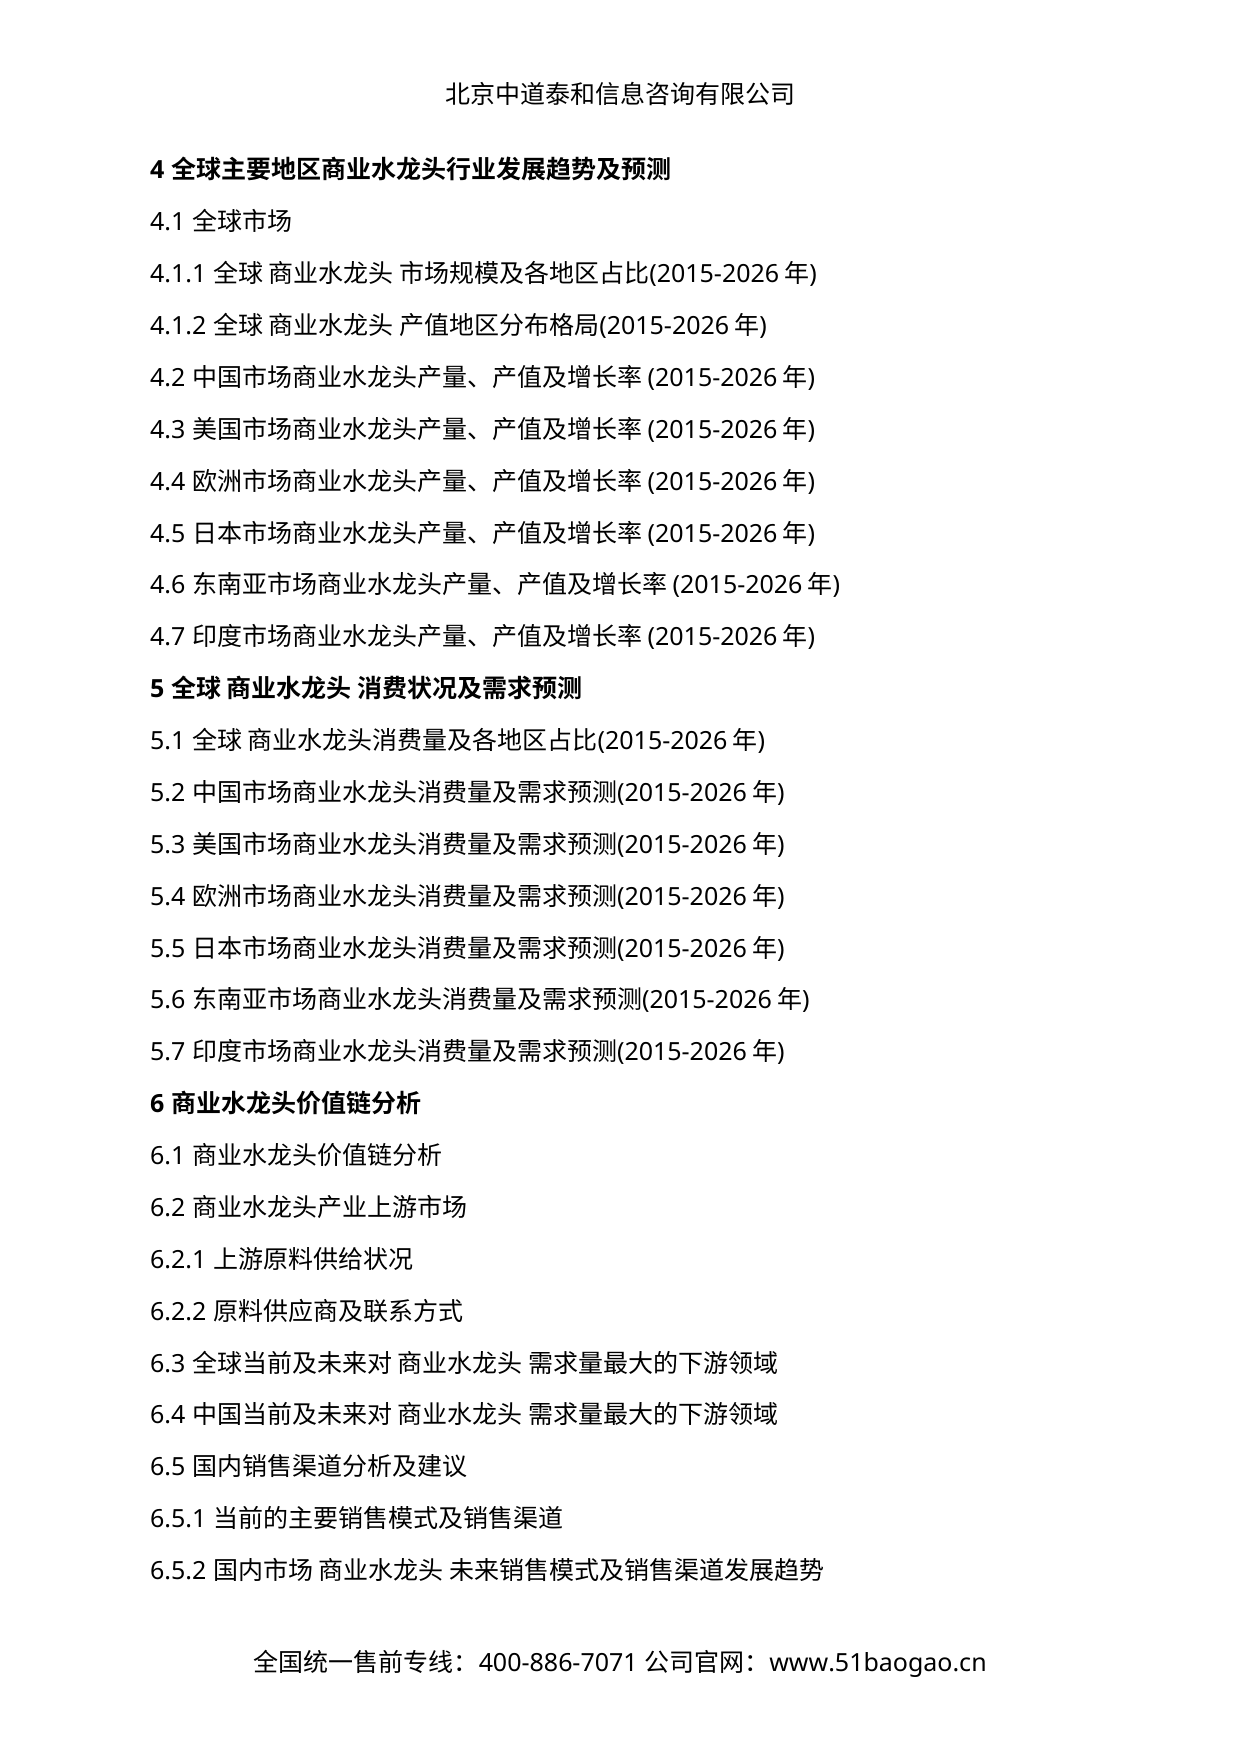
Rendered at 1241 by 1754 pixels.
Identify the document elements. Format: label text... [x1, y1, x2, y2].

text 4.5 日本市场商业水龙头产量、产值及增长率 (2015-2026年) [150, 513, 1090, 549]
text 6 商业水龙头价值链分析 [150, 1084, 1090, 1120]
text 4.2 中国市场商业水龙头产量、产值及增长率 (2015-2026年) [150, 357, 1090, 394]
text 5.2 中国市场商业水龙头消费量及需求预测(2015-2026年) [150, 772, 1090, 809]
text 4 全球主要地区商业水龙头行业发展趋势及预测 [150, 150, 1090, 186]
text 6.1 商业水龙头价值链分析 [150, 1136, 1090, 1172]
text 5 全球 商业水龙头 消费状况及需求预测 [150, 669, 1090, 705]
text 4.6 东南亚市场商业水龙头产量、产值及增长率 (2015-2026年) [150, 565, 1090, 601]
text 4.7 印度市场商业水龙头产量、产值及增长率 (2015-2026年) [150, 617, 1090, 653]
text 6.3 全球当前及未来对 商业水龙头 需求量最大的下游领域 [150, 1343, 1090, 1379]
text 4.1.1 全球 商业水龙头 市场规模及各地区占比(2015-2026年) [150, 254, 1090, 290]
text 5.1 全球 商业水龙头消费量及各地区占比(2015-2026年) [150, 721, 1090, 757]
text 5.3 美国市场商业水龙头消费量及需求预测(2015-2026年) [150, 824, 1090, 861]
text 4.3 美国市场商业水龙头产量、产值及增长率 (2015-2026年) [150, 409, 1090, 446]
text 6.2 商业水龙头产业上游市场 [150, 1187, 1090, 1224]
text 6.4 中国当前及未来对 商业水龙头 需求量最大的下游领域 [150, 1395, 1090, 1431]
text 4.1.2 全球 商业水龙头 产值地区分布格局(2015-2026年) [150, 306, 1090, 342]
text 5.4 欧洲市场商业水龙头消费量及需求预测(2015-2026年) [150, 876, 1090, 912]
text 6.5.1 当前的主要销售模式及销售渠道 [150, 1499, 1090, 1535]
text 6.5 国内销售渠道分析及建议 [150, 1447, 1090, 1483]
text 6.2.1 上游原料供给状况 [150, 1239, 1090, 1276]
text 6.2.2 原料供应商及联系方式 [150, 1291, 1090, 1327]
text 4.4 欧洲市场商业水龙头产量、产值及增长率 (2015-2026年) [150, 461, 1090, 497]
text 5.7 印度市场商业水龙头消费量及需求预测(2015-2026年) [150, 1032, 1090, 1068]
text 5.6 东南亚市场商业水龙头消费量及需求预测(2015-2026年) [150, 980, 1090, 1016]
text 5.5 日本市场商业水龙头消费量及需求预测(2015-2026年) [150, 928, 1090, 964]
text 6.5.2 国内市场 商业水龙头 未来销售模式及销售渠道发展趋势 [150, 1551, 1090, 1587]
text 4.1 全球市场 [150, 202, 1090, 238]
